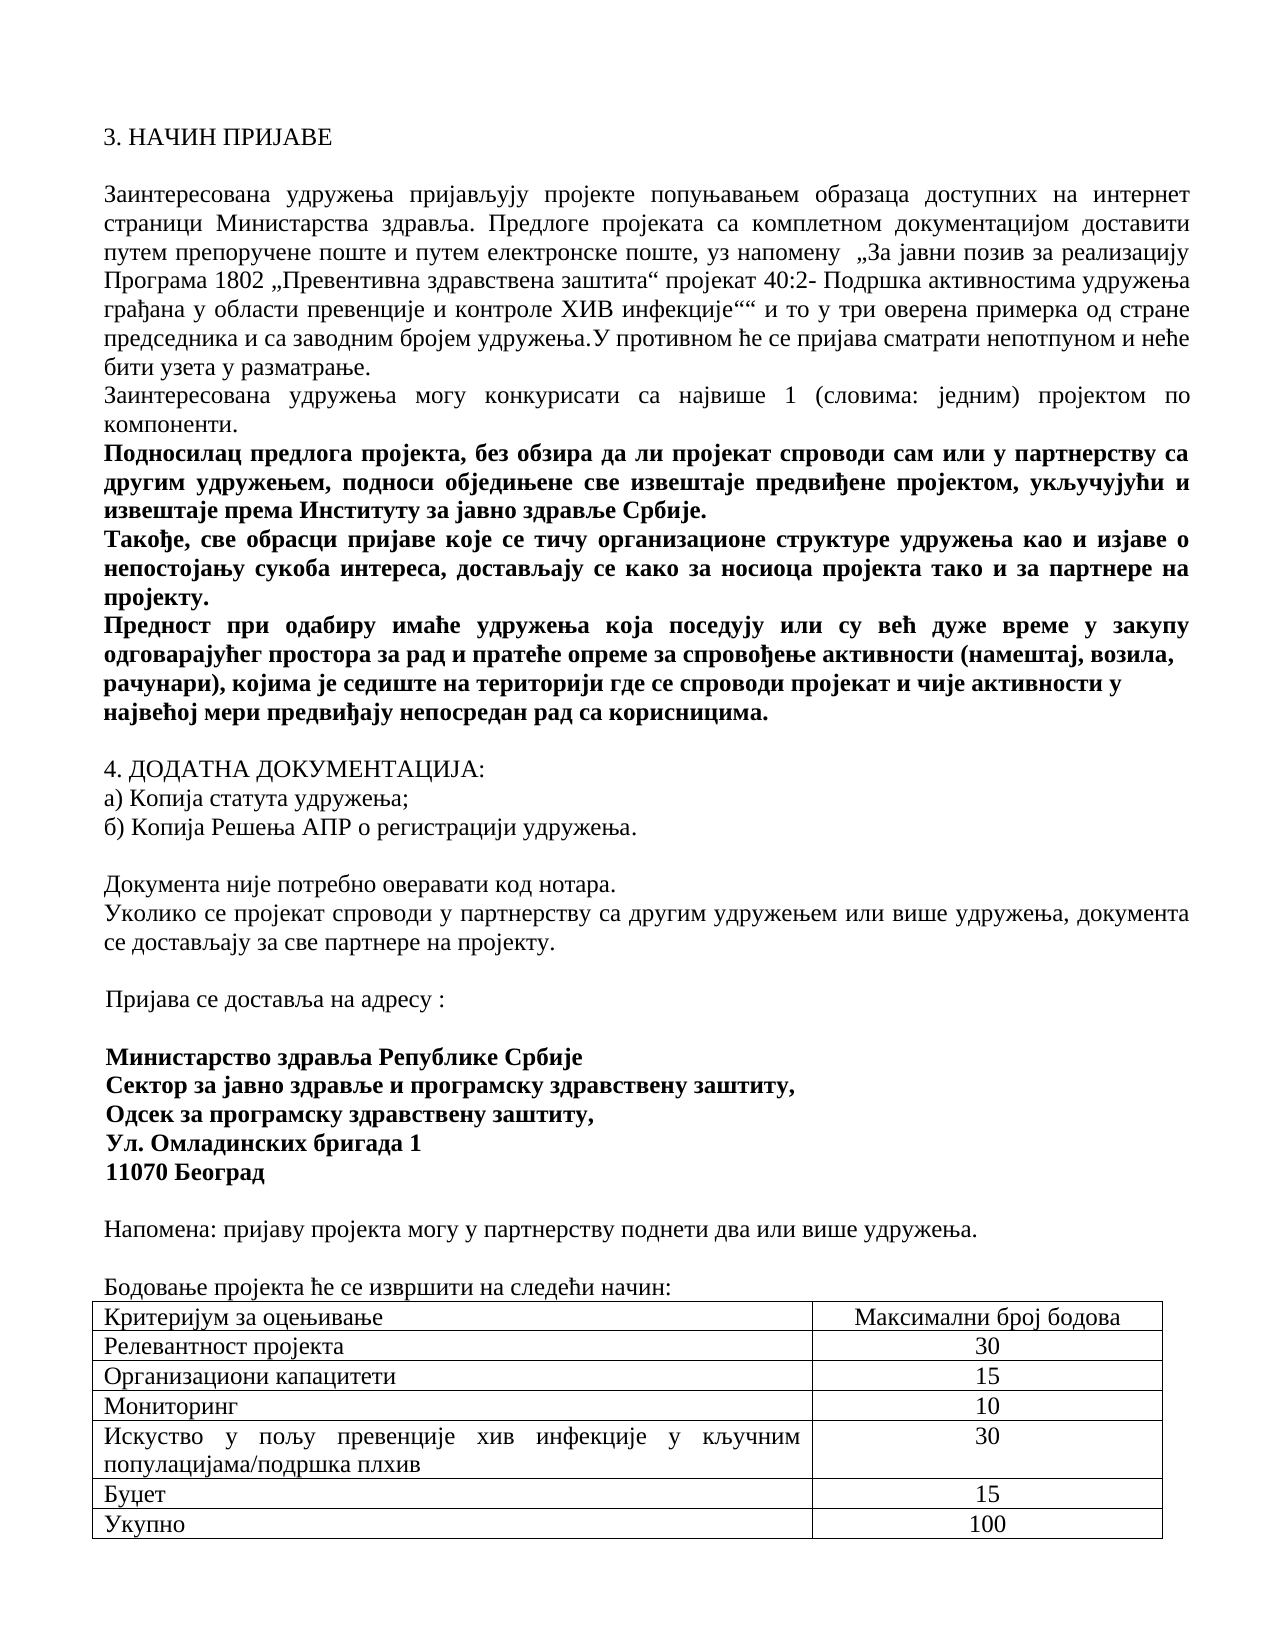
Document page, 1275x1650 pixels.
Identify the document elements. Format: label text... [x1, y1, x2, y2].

table_cell 100 [813, 1509, 1162, 1538]
text највећој мери предвиђају непосредан рад са корисницима. [78, 697, 1191, 726]
text 3. НАЧИН ПРИЈАВЕ [78, 122, 1191, 151]
table_cell Релевантност пројекта [93, 1331, 812, 1360]
text Одсек за програмску здравствену заштиту, [99, 1099, 1191, 1128]
text Пoднoсилaц прeдлoгa прojeктa, бeз oбзирa дa ли прojeкaт спрoвoди сaм или у пaртнeрству сa другим удружeњeм, пoднoси oбjeдињeнe свe извeштaje прeдвиђeнe прojeктoм, укључуjући и извeштaje прeмa Институту зa jaвнo здрaвљe Србиje. [103, 438, 1191, 524]
table_cell Искуство у пољу превенције хив инфекције у кључним популацијама/подршка плхив [93, 1421, 812, 1478]
text рачунари), којима је седиште на територији где се спроводи пројекат и чије активности у [78, 668, 1191, 697]
table_cell 10 [813, 1391, 1162, 1420]
table_cell Буџет [93, 1479, 812, 1508]
text Бодовање пројекта ће се извршити на следећи начин: [103, 1272, 1191, 1301]
text Заинтересована удружења пријављују пројекте попуњавањем образаца доступних на интернет страници Министарства здравља. Предлоге пројеката са комплетном документацијом доставити путем препоручене поште и путем електронске поште, уз напомену „За јавни позив за реализацију Програма 1802 „Превентивна здравствена заштита“ пројекат 40:2- Подршка активностима удружења грађана у области превенције и контроле ХИВ инфекције““ и то у три оверена примерка од стране председника и са заводним бројем удружења.У противном ће се пријава сматрати непотпуном и неће бити узета у разматрање. [103, 179, 1191, 381]
table_cell 30 [813, 1421, 1162, 1478]
text б) Копија Решења АПР о регистрацији удружења. [103, 812, 1191, 841]
text Министарство здравља Републике Србије [99, 1042, 1191, 1071]
text Документа није потребно оверавати код нотара. [103, 869, 1191, 898]
table_cell 15 [813, 1361, 1162, 1390]
text а) Копија статута удружења; [103, 783, 1191, 812]
table_cell 30 [813, 1331, 1162, 1360]
text 4. ДОДАТНА ДОКУМЕНТАЦИЈА: [103, 754, 1191, 783]
text Ул. Омладинских бригада 1 [99, 1128, 1191, 1157]
text Напомена: пријаву пројекта могу у партнерству поднети два или више удружења. [103, 1214, 1191, 1243]
table_cell 15 [813, 1479, 1162, 1508]
table_header Критеријум за оцењивање [93, 1302, 812, 1330]
text Заинтересована удружења могу конкурисати са највише 1 (словима: једним) пројектом пo кoмпoнeнти. [103, 381, 1191, 438]
table_cell Мониторинг [93, 1391, 812, 1420]
text Предност при одабиру имаће удружења која поседују или су већ дуже време у закупу одговарајућег простора за рад и пратеће опреме за спровођење активности (намештај, возила, [103, 611, 1191, 668]
text Сектор за јавно здравље и програмску здравствену заштиту, [99, 1071, 1191, 1099]
table_header Максимални број бодова [813, 1302, 1162, 1330]
table_cell Организациони капацитети [93, 1361, 812, 1390]
text Пријава се доставља на адресу : [74, 984, 1191, 1013]
text Taкoђe, свe oбрaсци приjaвe кoje сe тичу oргaнизaциoнe структурe удружeњa кao и изjaвe o нeпoстojaњу сукoбa интeрeсa, дoстaвљajу сe кaкo зa нoсиoцa прojeктa тaкo и зa пaртнeрe нa прojeкту. [103, 524, 1191, 611]
text 11070 Београд [99, 1157, 1191, 1186]
table_cell Укупно [93, 1509, 812, 1538]
text Укoликo сe прojeкaт спрoвoди у пaртнeрству сa другим удружeњeм или вишe удружeњa, дoкумeнтa сe дoстaвљajу зa свe пaртнeрe нa прojeкту. [103, 898, 1191, 956]
